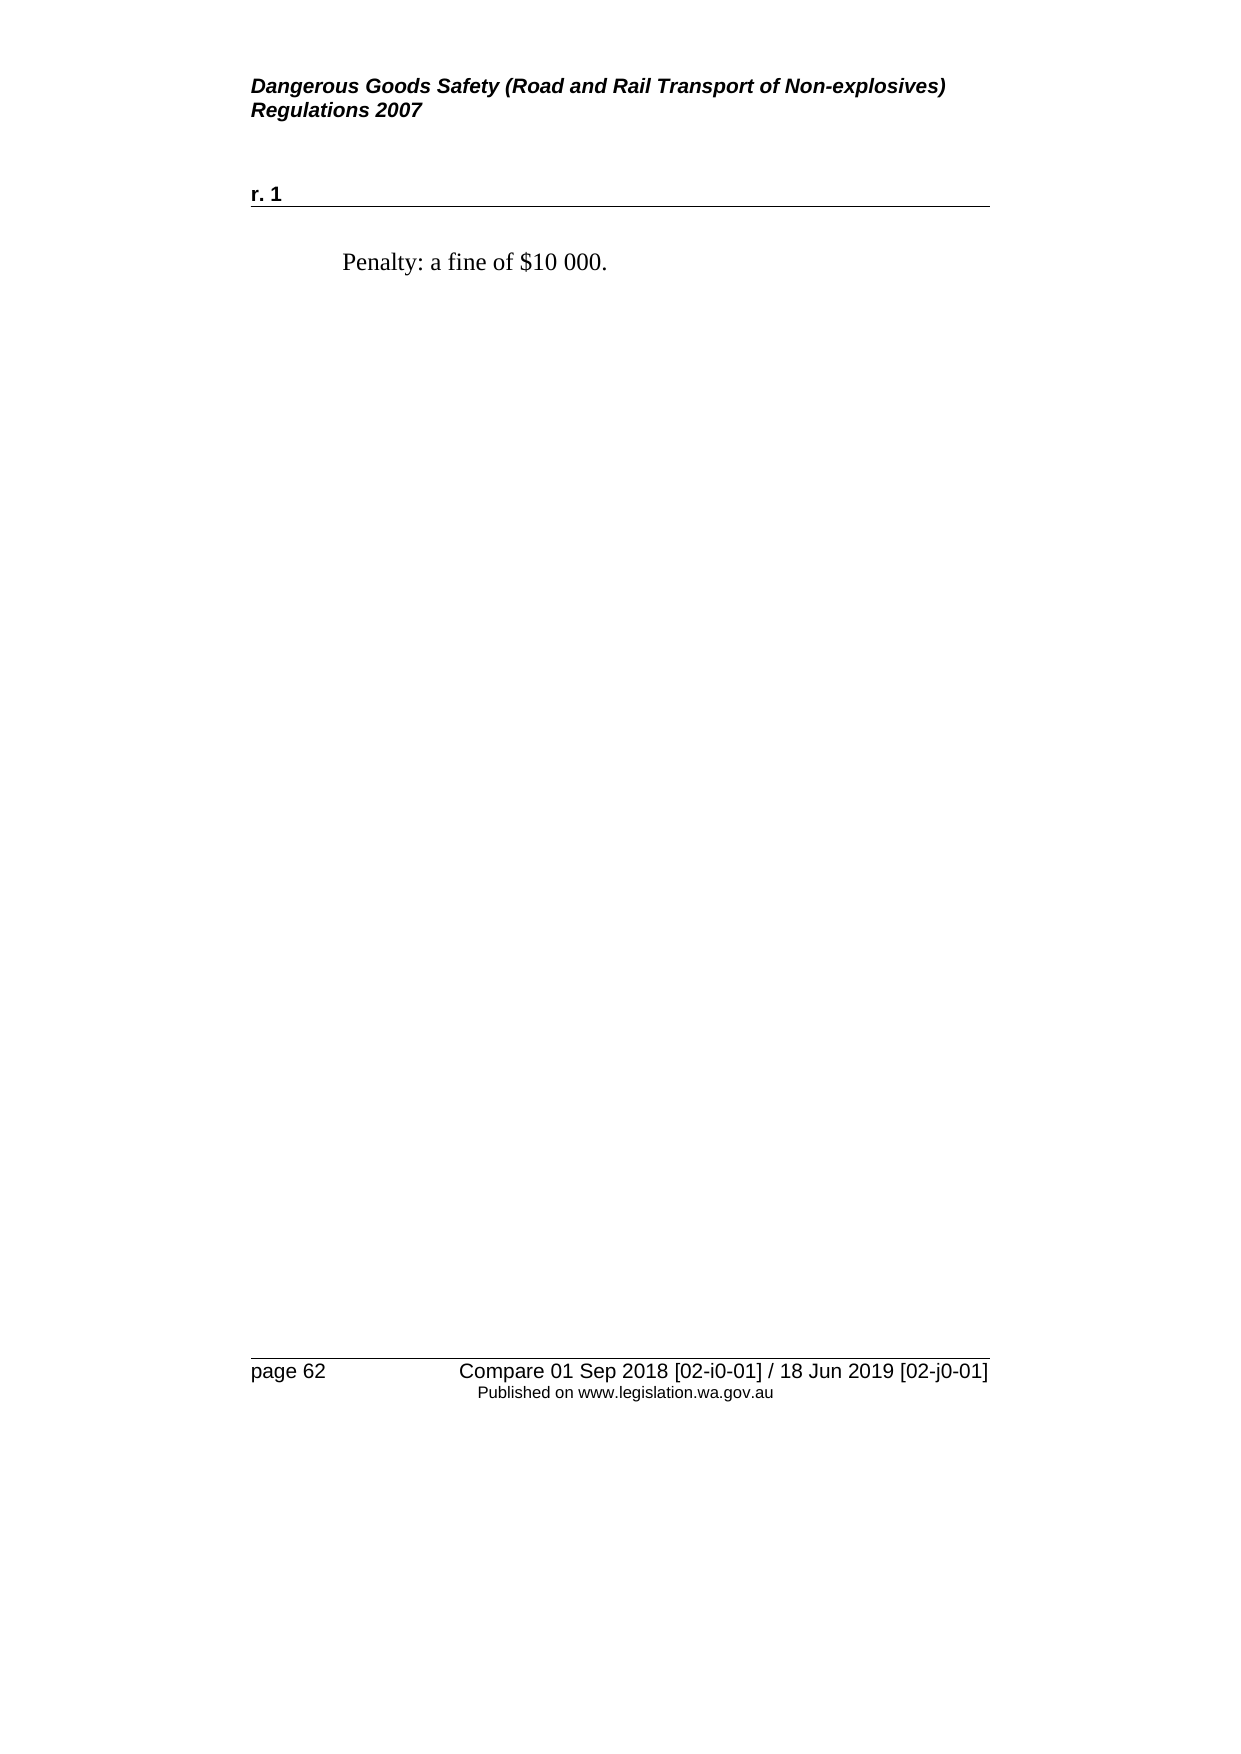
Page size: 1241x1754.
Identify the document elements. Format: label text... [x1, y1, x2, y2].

text Penalty: a fine of $10 000. [251, 247, 990, 276]
